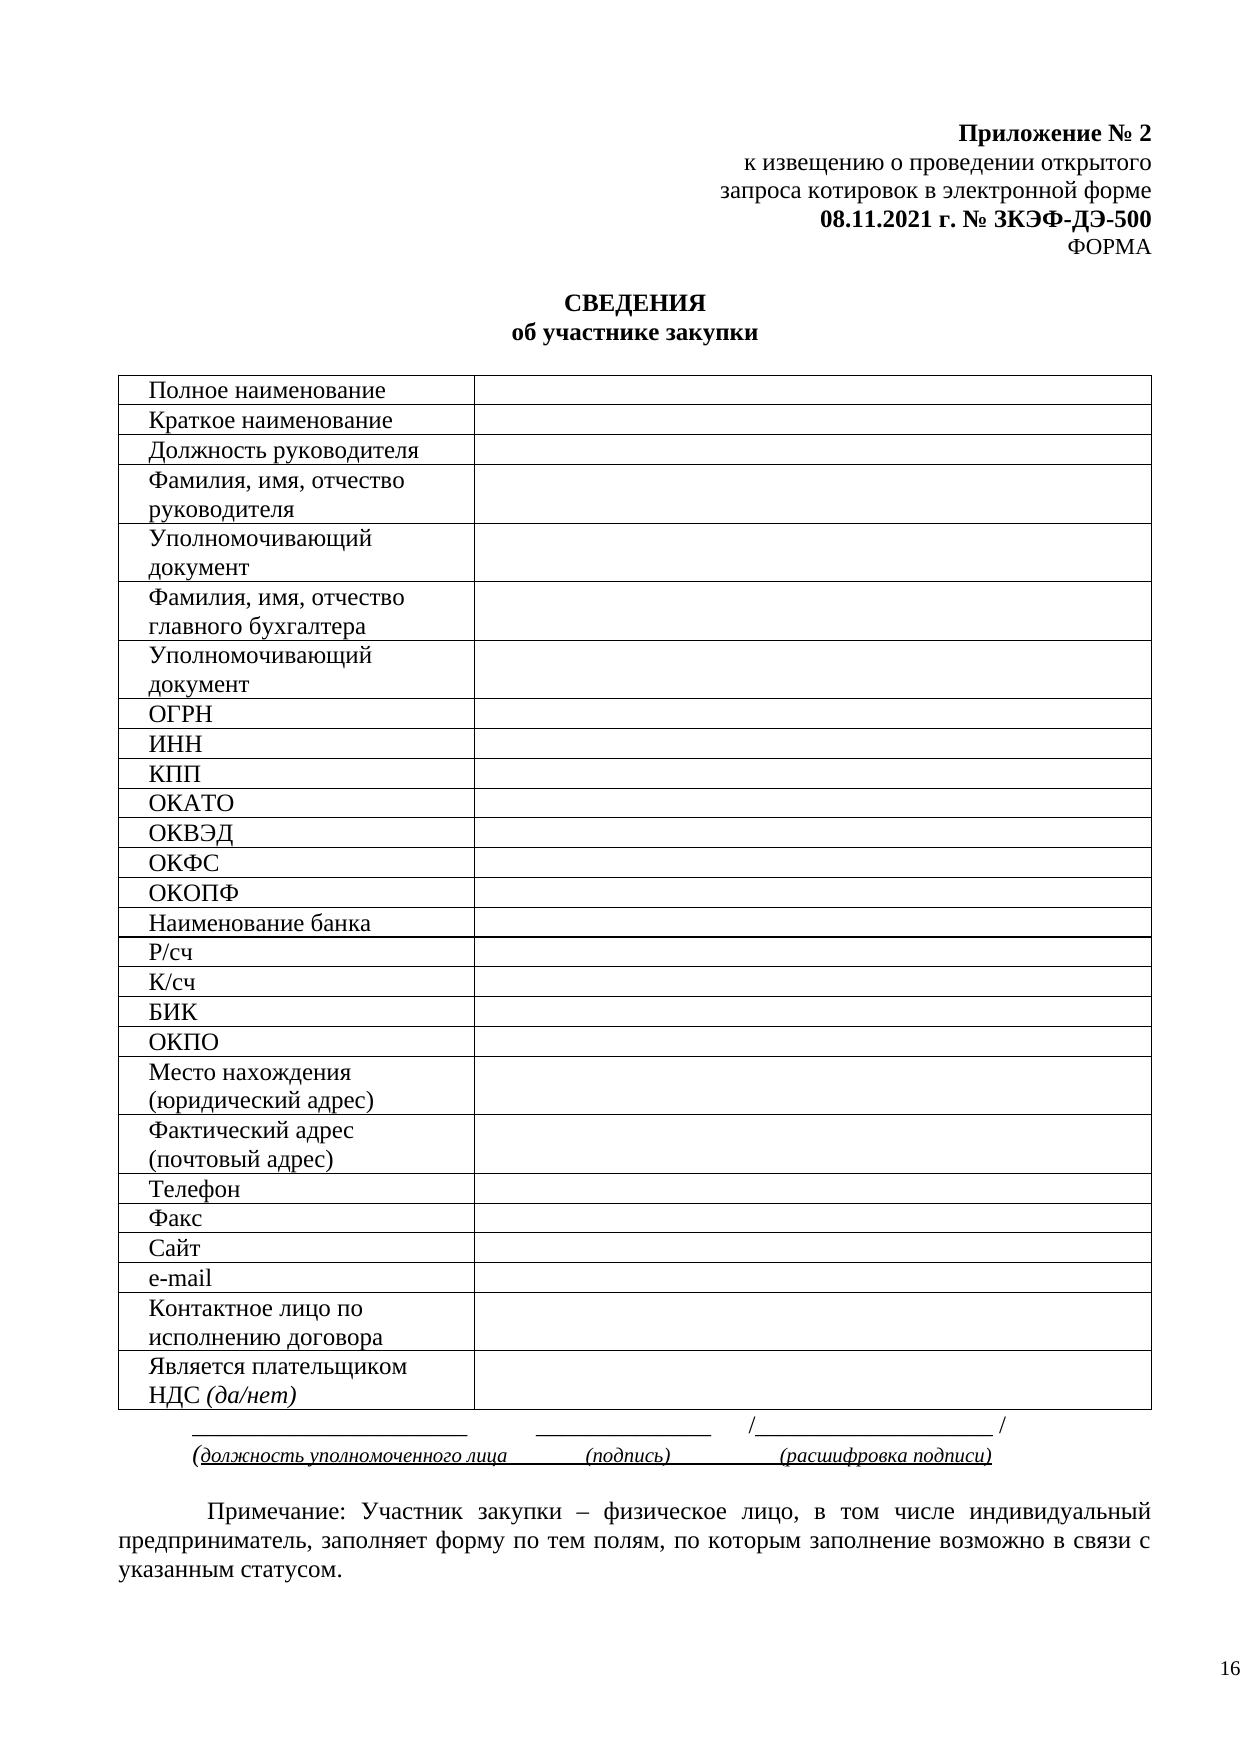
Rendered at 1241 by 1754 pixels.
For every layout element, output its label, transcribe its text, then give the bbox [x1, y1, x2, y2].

table_cell Телефон [119, 1174, 474, 1202]
table_cell Наименование банка [119, 908, 474, 936]
table_cell БИК [119, 997, 474, 1026]
table_cell ОГРН [119, 699, 474, 728]
table_cell Является плательщиком НДС (да/нет) [119, 1351, 474, 1409]
table_cell [475, 524, 1151, 581]
table_cell Уполномочивающий документ [119, 641, 474, 698]
table_cell e-mail [119, 1263, 474, 1292]
table_cell Фамилия, имя, отчество главного бухгалтера [119, 582, 474, 639]
table_cell ОКВЭД [119, 818, 474, 847]
text 08.11.2021 г. № ЗКЭФ-ДЭ-500 [118, 204, 1152, 233]
table_cell Р/сч [119, 938, 474, 966]
table_cell [475, 848, 1151, 877]
table_cell ОКАТО [119, 789, 474, 817]
table_cell ОКПО [119, 1027, 474, 1056]
table_cell К/сч [119, 967, 474, 996]
table_cell Контактное лицо по исполнению договора [119, 1293, 474, 1350]
table_cell [475, 908, 1151, 936]
table_cell [475, 1293, 1151, 1350]
text ______________________ ______________ /___________________ / [118, 1410, 1240, 1439]
table_cell Фамилия, имя, отчество руководителя [119, 465, 474, 522]
text СВЕДЕНИЯ [118, 288, 1152, 317]
table_cell [475, 1204, 1151, 1232]
table_cell [475, 435, 1151, 464]
text (должность уполномоченного лица (подпись) (расшифровка подписи) [118, 1439, 1240, 1467]
table_cell [475, 729, 1151, 758]
table_cell ОКФС [119, 848, 474, 877]
table_cell [475, 699, 1151, 728]
table_cell [475, 818, 1151, 847]
text ФОРМА [118, 233, 1152, 259]
table_cell [475, 789, 1151, 817]
table_cell [475, 997, 1151, 1026]
table_cell [475, 641, 1151, 698]
table_cell [475, 405, 1151, 434]
table_cell Фактический адрес (почтовый адрес) [119, 1115, 474, 1173]
table_cell Место нахождения (юридический адрес) [119, 1057, 474, 1114]
table_cell [475, 1115, 1151, 1173]
table_header [475, 376, 1151, 404]
table_cell [475, 1174, 1151, 1202]
table_cell [475, 967, 1151, 996]
text к извещению о проведении открытого запроса котировок в электронной форме [118, 147, 1152, 204]
table_cell [475, 938, 1151, 966]
table_cell [475, 1057, 1151, 1114]
table_header Полное наименование [119, 376, 474, 404]
table_cell КПП [119, 759, 474, 787]
table_cell [475, 1263, 1151, 1292]
table_cell [475, 582, 1151, 639]
table_cell ОКОПФ [119, 878, 474, 907]
table_cell [475, 1233, 1151, 1262]
table_cell Уполномочивающий документ [119, 524, 474, 581]
table_cell ИНН [119, 729, 474, 758]
table_cell [475, 878, 1151, 907]
table_cell [475, 1351, 1151, 1409]
table_cell [475, 465, 1151, 522]
table_cell Должность руководителя [119, 435, 474, 464]
table_cell Краткое наименование [119, 405, 474, 434]
text Примечание: Участник закупки – физическое лицо, в том числе индивидуальный предприниматель, заполняет форму по тем полям, по которым заполнение возможно в связи с указанным статусом. [118, 1496, 1152, 1582]
table_cell [475, 759, 1151, 787]
table_cell Сайт [119, 1233, 474, 1262]
text об участнике закупки [118, 317, 1152, 346]
table_cell [475, 1027, 1151, 1056]
table_cell Факс [119, 1204, 474, 1232]
text Приложение № 2 [118, 118, 1152, 147]
